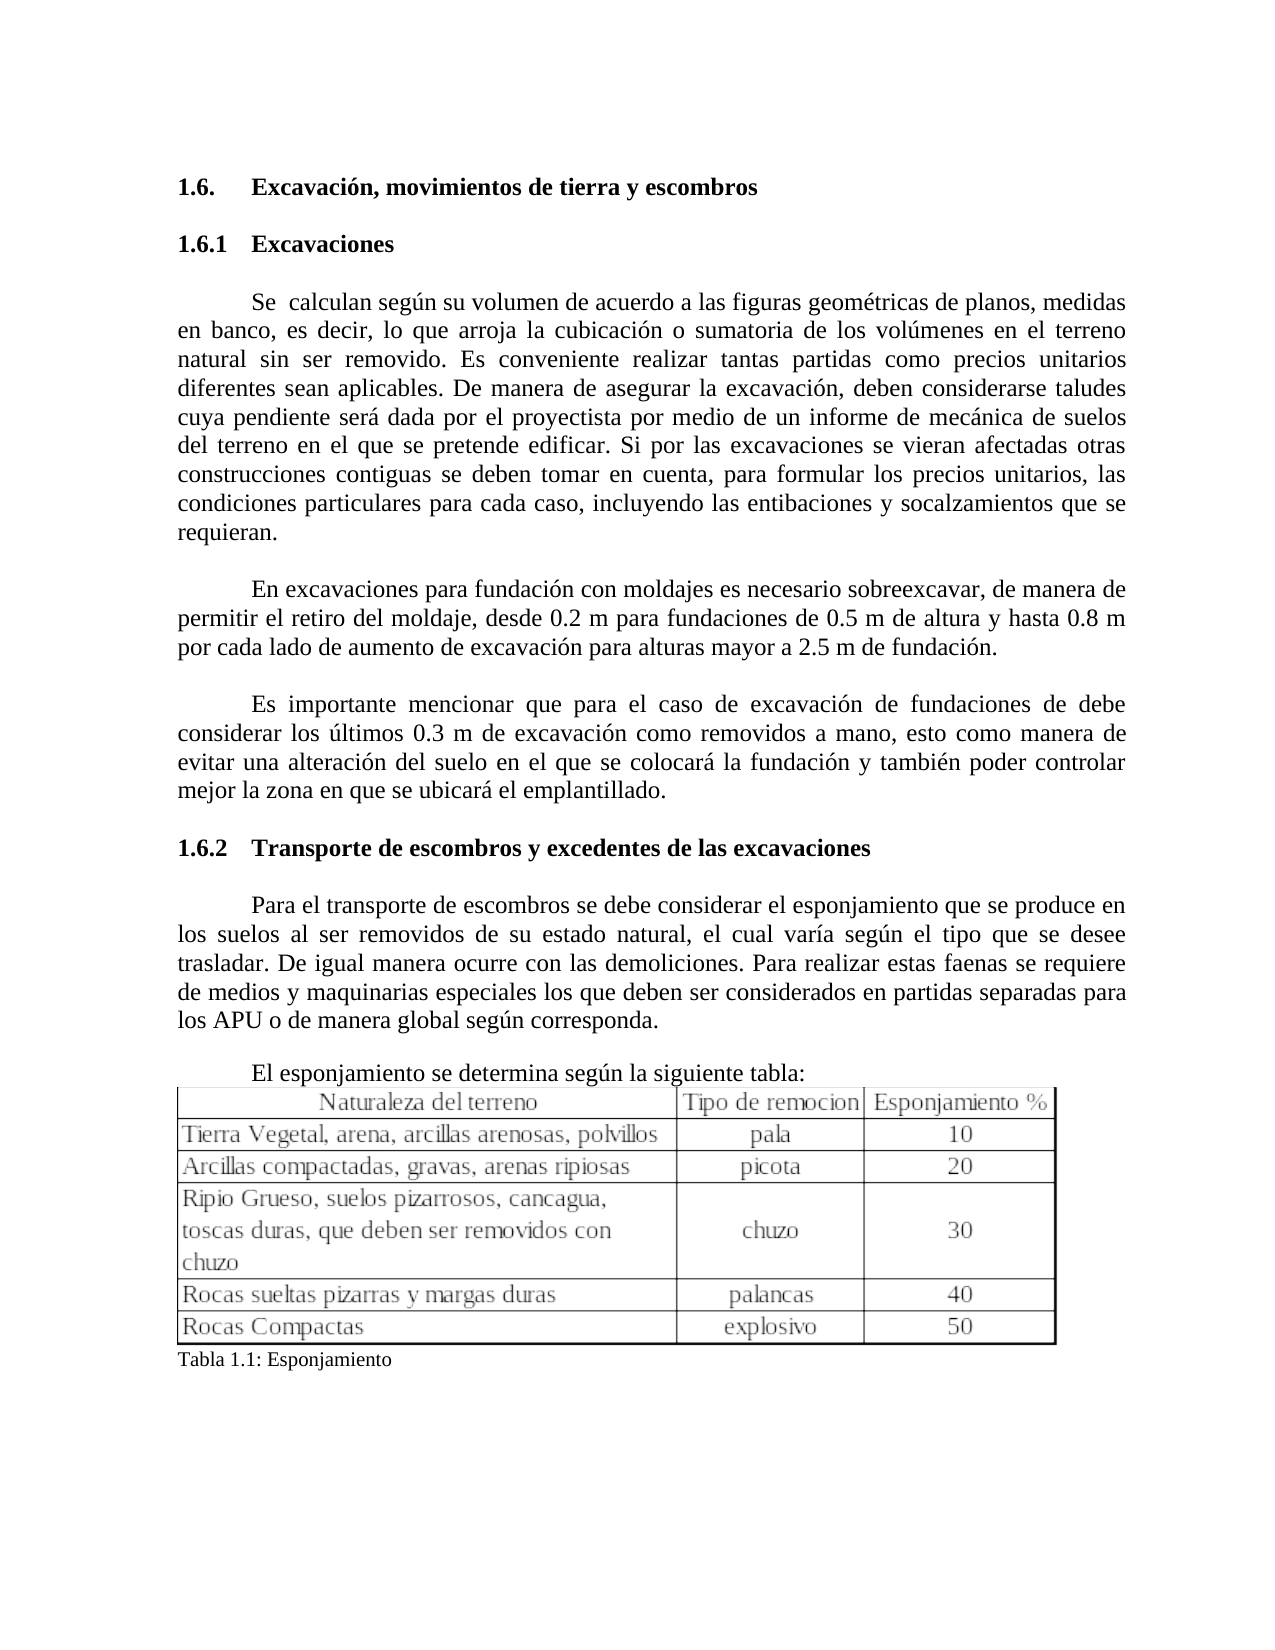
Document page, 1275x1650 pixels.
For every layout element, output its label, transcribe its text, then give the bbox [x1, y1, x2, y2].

text Para el transporte de escombros se debe considerar el esponjamiento que se produce en los suelos al ser removidos de su estado natural, el cual varía según el tipo que se desee trasladar. De igual manera ocurre con las demoliciones. Para realizar estas faenas se requiere de medios y maquinarias especiales los que deben ser considerados en partidas separadas para los APU o de manera global según corresponda. [177, 891, 1127, 1034]
text Tabla 1.1: Esponjamiento [177, 1346, 1127, 1371]
subtitle 1.6. Excavación, movimientos de tierra y escombros [177, 172, 1127, 201]
text Se calculan según su volumen de acuerdo a las figuras geométricas de planos, medidas en banco, es decir, lo que arroja la cubicación o sumatoria de los volúmenes en el terreno natural sin ser removido. Es conveniente realizar tantas partidas como precios unitarios diferentes sean aplicables. De manera de asegurar la excavación, deben considerarse taludes cuya pendiente será dada por el proyectista por medio de un informe de mecánica de suelos del terreno en el que se pretende edificar. Si por las excavaciones se vieran afectadas otras construcciones contiguas se deben tomar en cuenta, para formular los precios unitarios, las condiciones particulares para cada caso, incluyendo las entibaciones y socalzamientos que se requieran. [177, 287, 1127, 546]
text En excavaciones para fundación con moldajes es necesario sobreexcavar, de manera de permitir el retiro del moldaje, desde para fundaciones de de altura y hasta por cada lado de aumento de excavación para alturas mayor a de fundación. [177, 574, 1127, 661]
text Es importante mencionar que para el caso de excavación de fundaciones de debe considerar los últimos de excavación como removidos a mano, esto como manera de evitar una alteración del suelo en el que se colocará la fundación y también poder controlar mejor la zona en que se ubicará el emplantillado. [177, 689, 1127, 804]
subtitle 1.6.1 Excavaciones [177, 229, 1127, 258]
subtitle 1.6.2 Transporte de escombros y excedentes de las excavaciones [177, 833, 1127, 862]
text El esponjamiento se determina según la siguiente tabla: [177, 1058, 1127, 1087]
